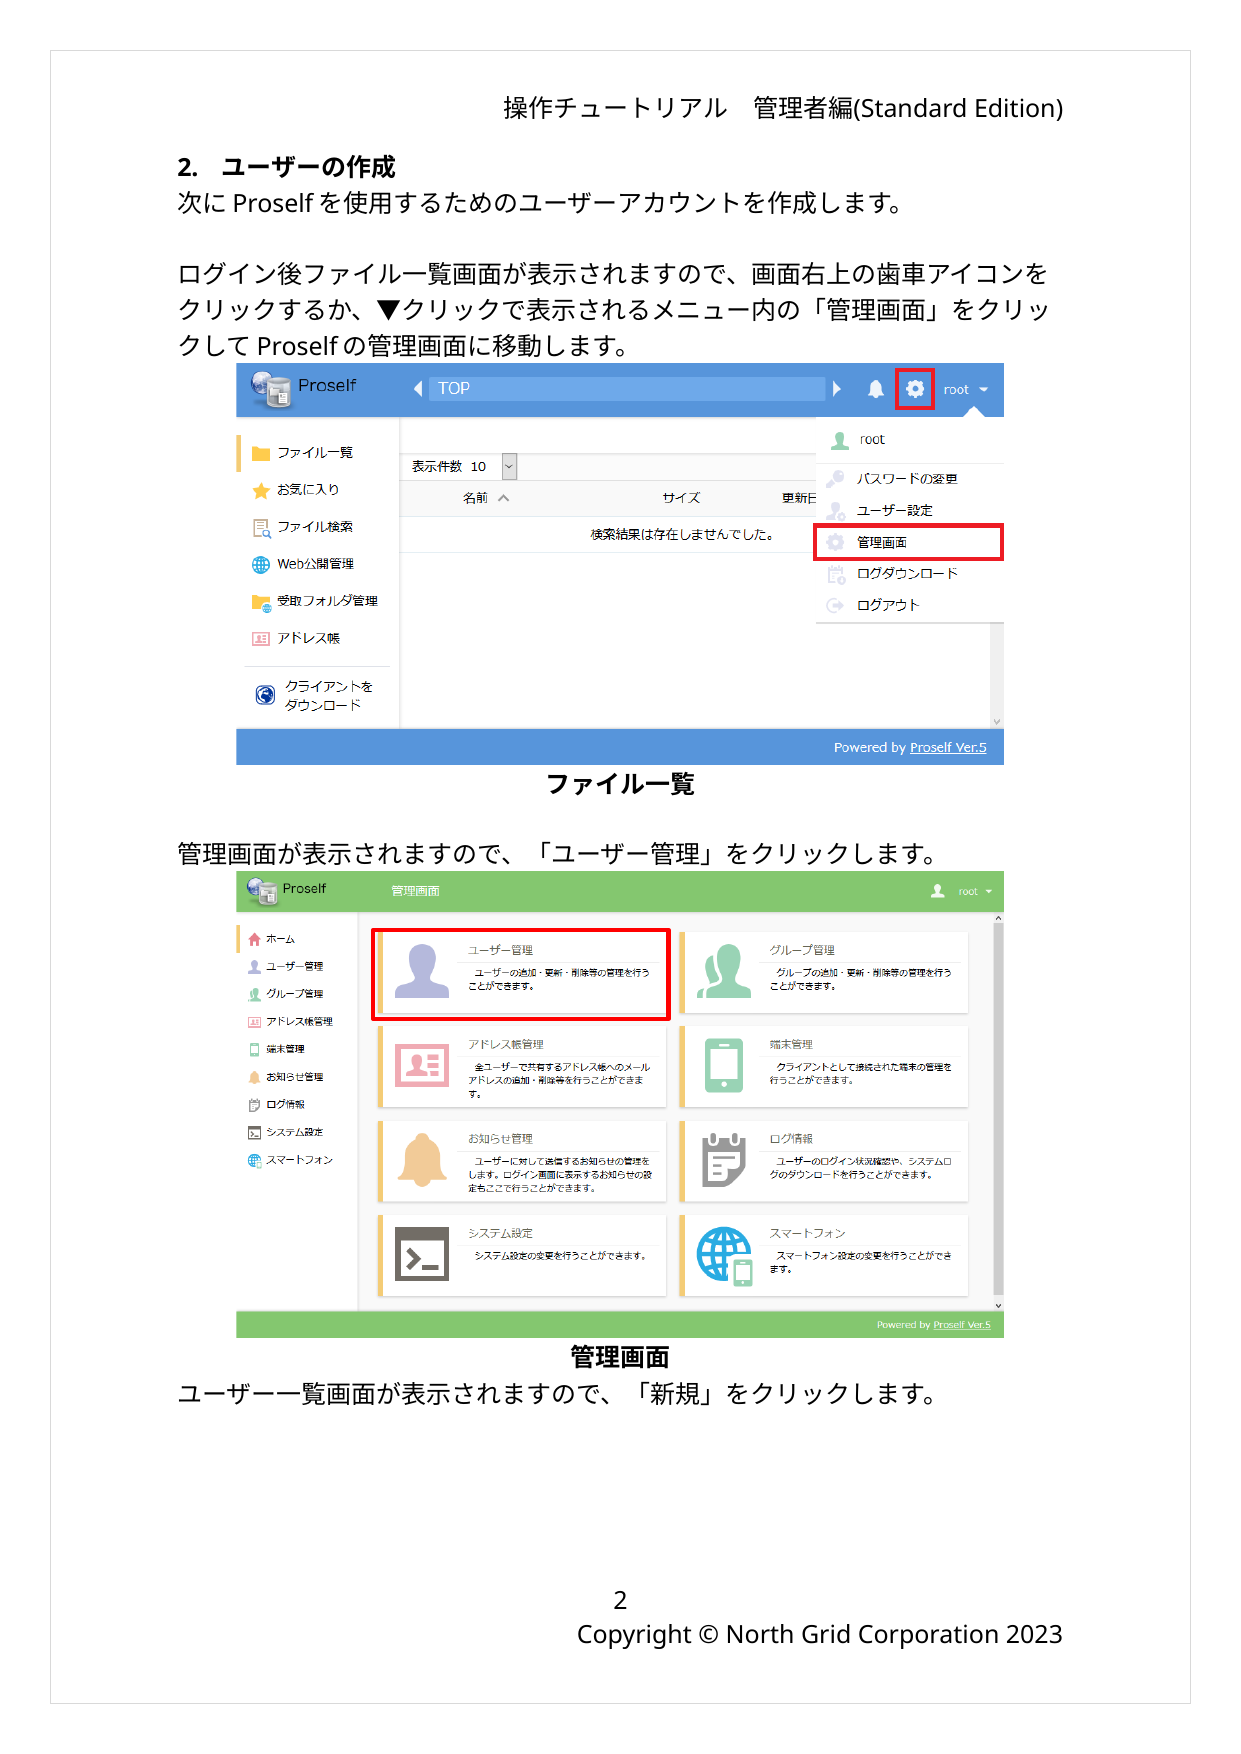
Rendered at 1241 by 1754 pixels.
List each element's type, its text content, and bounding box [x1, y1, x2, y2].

text 次にProselfを使用するためのユーザーアカウントを作成します。 [177, 184, 1063, 220]
text 管理画面が表示されますので、「ユーザー管理」をクリックします。 [177, 835, 1063, 871]
text 管理画面 [177, 1338, 1063, 1374]
picture [236, 871, 1004, 1338]
text ログイン後ファイル一覧画面が表示されますので、画面右上の歯車アイコンをクリックするか、▼クリックで表示されるメニュー内の「管理画面」をクリックしてProselfの管理画面に移動します。 [177, 254, 1063, 363]
picture [236, 363, 1004, 765]
text ユーザー一覧画面が表示されますので、「新規」をクリックします。 [177, 1374, 1063, 1410]
subtitle ユーザーの作成 [177, 148, 1063, 184]
text ファイル一覧 [177, 764, 1063, 801]
